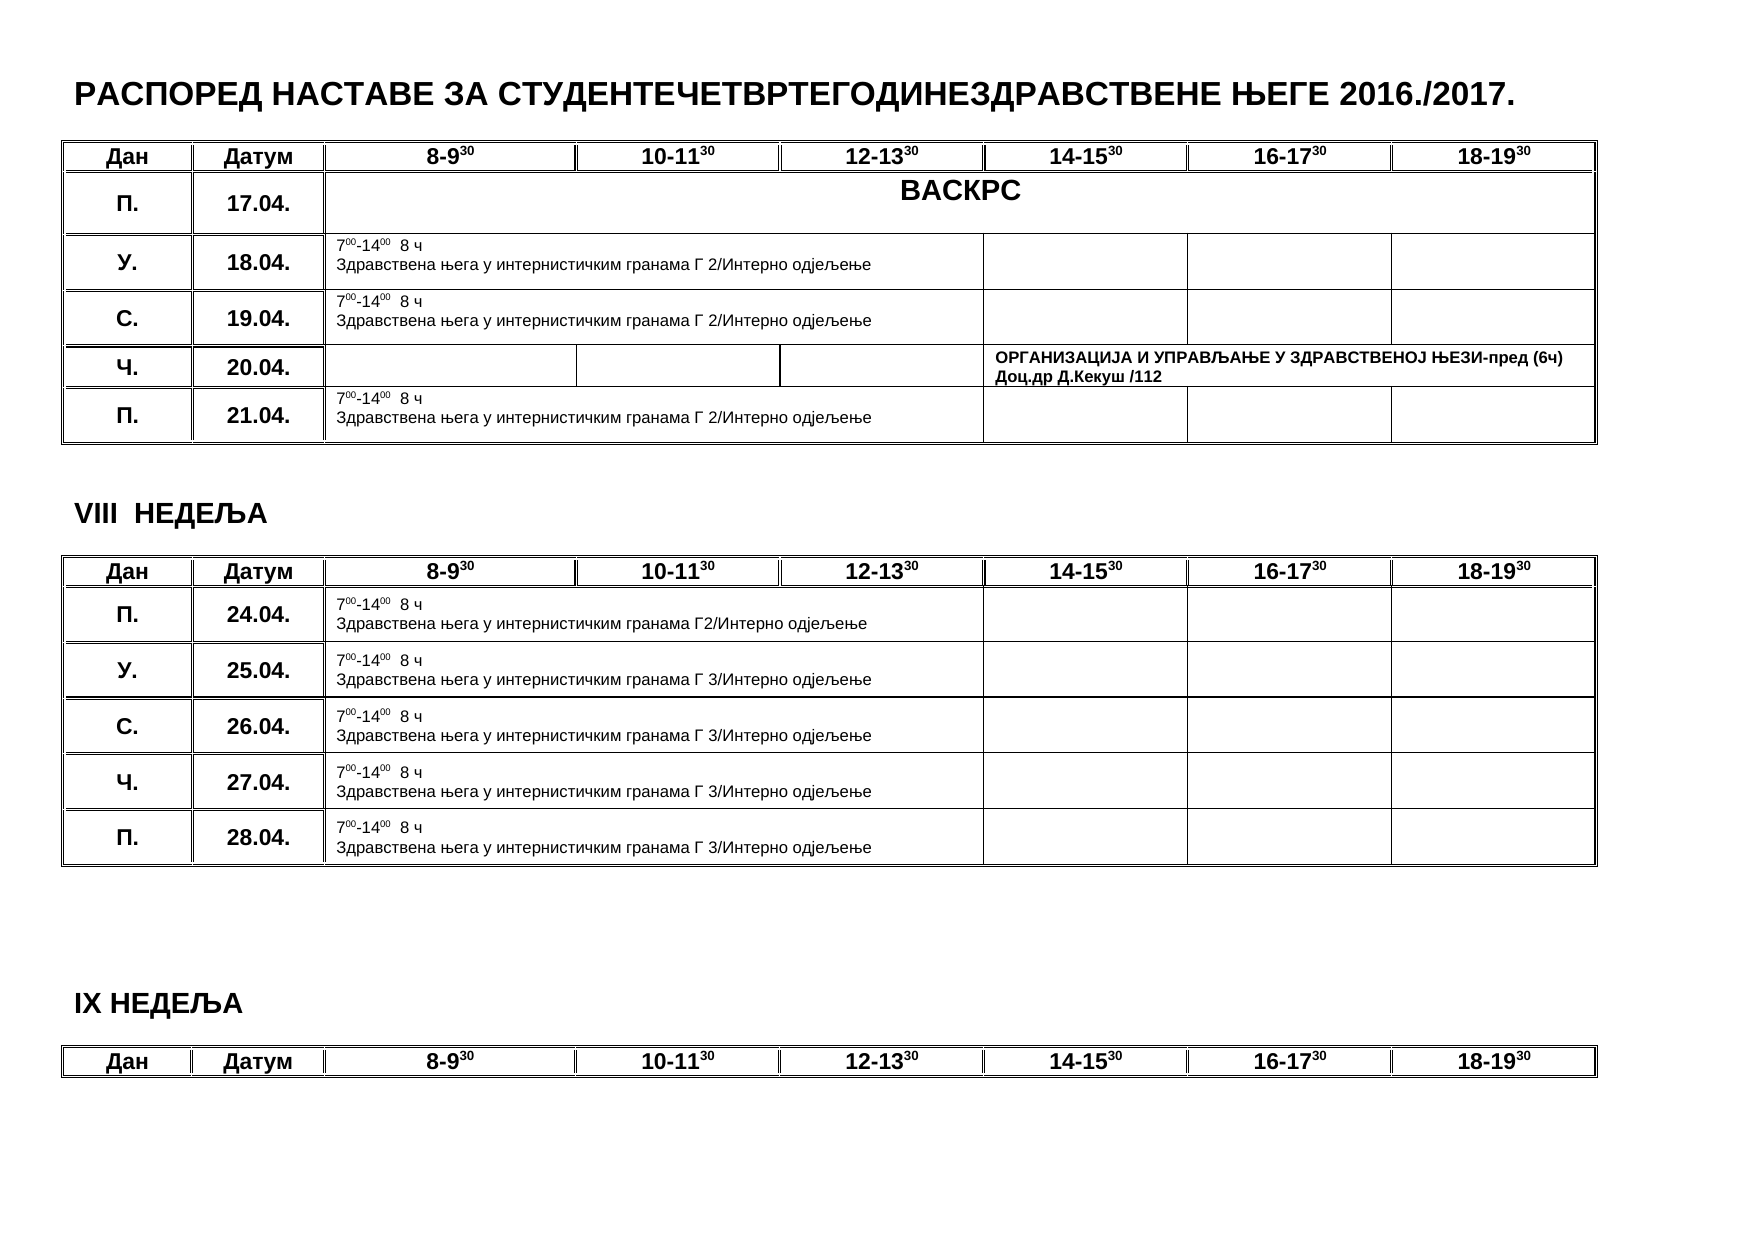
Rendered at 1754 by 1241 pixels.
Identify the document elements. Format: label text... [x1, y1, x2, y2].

table_cell [1392, 642, 1594, 696]
table_cell [1392, 387, 1594, 442]
table_header 18-1930 [1392, 143, 1594, 170]
table_cell П. [64, 585, 191, 641]
table_cell У. [64, 233, 191, 288]
table_cell [1188, 809, 1391, 864]
table_header 16-1730 [1188, 1046, 1392, 1074]
table_cell 26.04. [194, 700, 323, 752]
table_cell [984, 642, 1187, 696]
table_cell [1392, 809, 1594, 864]
table_cell [1392, 753, 1594, 808]
table_cell П. [64, 170, 191, 233]
table_cell П. [63, 808, 192, 864]
table_header 18-1930 [1392, 1048, 1594, 1074]
table_cell [984, 234, 1187, 288]
table_cell 17.04. [194, 173, 323, 233]
table_cell [984, 809, 1187, 864]
table_cell [1188, 290, 1391, 344]
table_header 8-930 [325, 558, 576, 585]
table_cell 27.04. [194, 755, 323, 808]
table_cell У. [64, 641, 191, 696]
table_header 12-1330 [780, 141, 984, 170]
table_cell 700-1400 8 ч Здравствена њега у интернистичким гранама Г 3/Интерно одјељење [326, 753, 983, 808]
table_cell [1392, 234, 1594, 288]
table_header Датум [192, 141, 325, 170]
table_cell [1188, 588, 1391, 641]
table_header 12-1330 [780, 1046, 984, 1074]
table_header Дан [64, 558, 192, 585]
table_cell 700-1400 8 ч Здравствена њега у интернистичким гранама Г 2/Интерно одјељење [326, 234, 983, 288]
table_header 10-1130 [576, 1046, 780, 1074]
table_cell [1188, 753, 1391, 808]
table_cell [1188, 698, 1391, 752]
table_cell Ч. [63, 752, 192, 808]
table_header 14-1530 [984, 556, 1188, 585]
table_cell 700-1400 8 ч Здравствена њега у интернистичким гранама Г 3/Интерно одјељење [326, 642, 983, 696]
table_header Дан [63, 1046, 192, 1074]
table_header 12-1330 [780, 556, 984, 585]
table_cell 700-1400 8 ч Здравствена њега у интернистичким гранама Г 3/Интерно одјељење [325, 809, 983, 864]
table_cell [984, 588, 1187, 641]
table_cell [1392, 698, 1594, 752]
table_header 14-1530 [984, 141, 1188, 170]
table_cell Ч. [63, 344, 192, 386]
table_header Датум [192, 1048, 324, 1074]
table_cell [1188, 642, 1391, 696]
table_cell С. [64, 289, 191, 344]
table_header 8-930 [325, 143, 576, 170]
table_cell [1392, 290, 1594, 344]
table_cell 20.04. [194, 348, 323, 386]
table_cell [984, 698, 1187, 752]
table_header 8-930 [325, 1046, 576, 1074]
table_cell 18.04. [194, 236, 323, 288]
table_header 10-1130 [576, 556, 780, 585]
table_cell [984, 387, 1187, 442]
table_header 18-1930 [1392, 558, 1594, 585]
text VIII НЕДЕЉА [74, 496, 1683, 529]
table_cell 700-1400 8 ч Здравствена њега у интернистичким гранама Г 2/Интерно одјељење [325, 387, 983, 442]
table_cell 25.04. [194, 644, 323, 696]
table_cell [984, 290, 1187, 344]
table_header Датум [192, 556, 325, 585]
text IX НЕДЕЉА [74, 986, 1683, 1019]
table_cell 700-1400 8 ч Здравствена њега у интернистичким гранама Г 3/Интерно одјељење [326, 698, 983, 752]
table_cell 700-1400 8 ч Здравствена њега у интернистичким гранама Г2/Интерно одјељење [326, 588, 983, 641]
table_cell [1188, 387, 1391, 442]
table_cell [1392, 585, 1595, 641]
table_cell [1188, 234, 1391, 288]
table_cell ВАСКРС [326, 170, 1595, 233]
table_header 16-1730 [1188, 556, 1392, 585]
table_cell 700-1400 8 ч Здравствена њега у интернистичким гранама Г 2/Интерно одјељење [326, 290, 983, 344]
table_header Дан [64, 143, 192, 170]
table_header 16-1730 [1188, 141, 1392, 170]
table_header 10-1130 [576, 141, 780, 170]
table_cell [781, 345, 983, 386]
table_cell 21.04. [192, 387, 325, 442]
table_cell ОРГАНИЗАЦИЈА И УПРАВЉАЊЕ У ЗДРАВСТВЕНОЈ ЊЕЗИ-пред (6ч) Доц.др Д.Кекуш /112 [984, 345, 1594, 386]
table_cell 28.04. [192, 809, 325, 864]
table_cell С. [64, 696, 191, 752]
table_cell [577, 345, 779, 386]
table_header 14-1530 [984, 1046, 1188, 1074]
table_cell [984, 753, 1187, 808]
table_cell П. [64, 386, 192, 442]
table_cell 24.04. [194, 588, 323, 641]
table_cell 19.04. [194, 292, 323, 344]
table_cell [326, 345, 576, 386]
